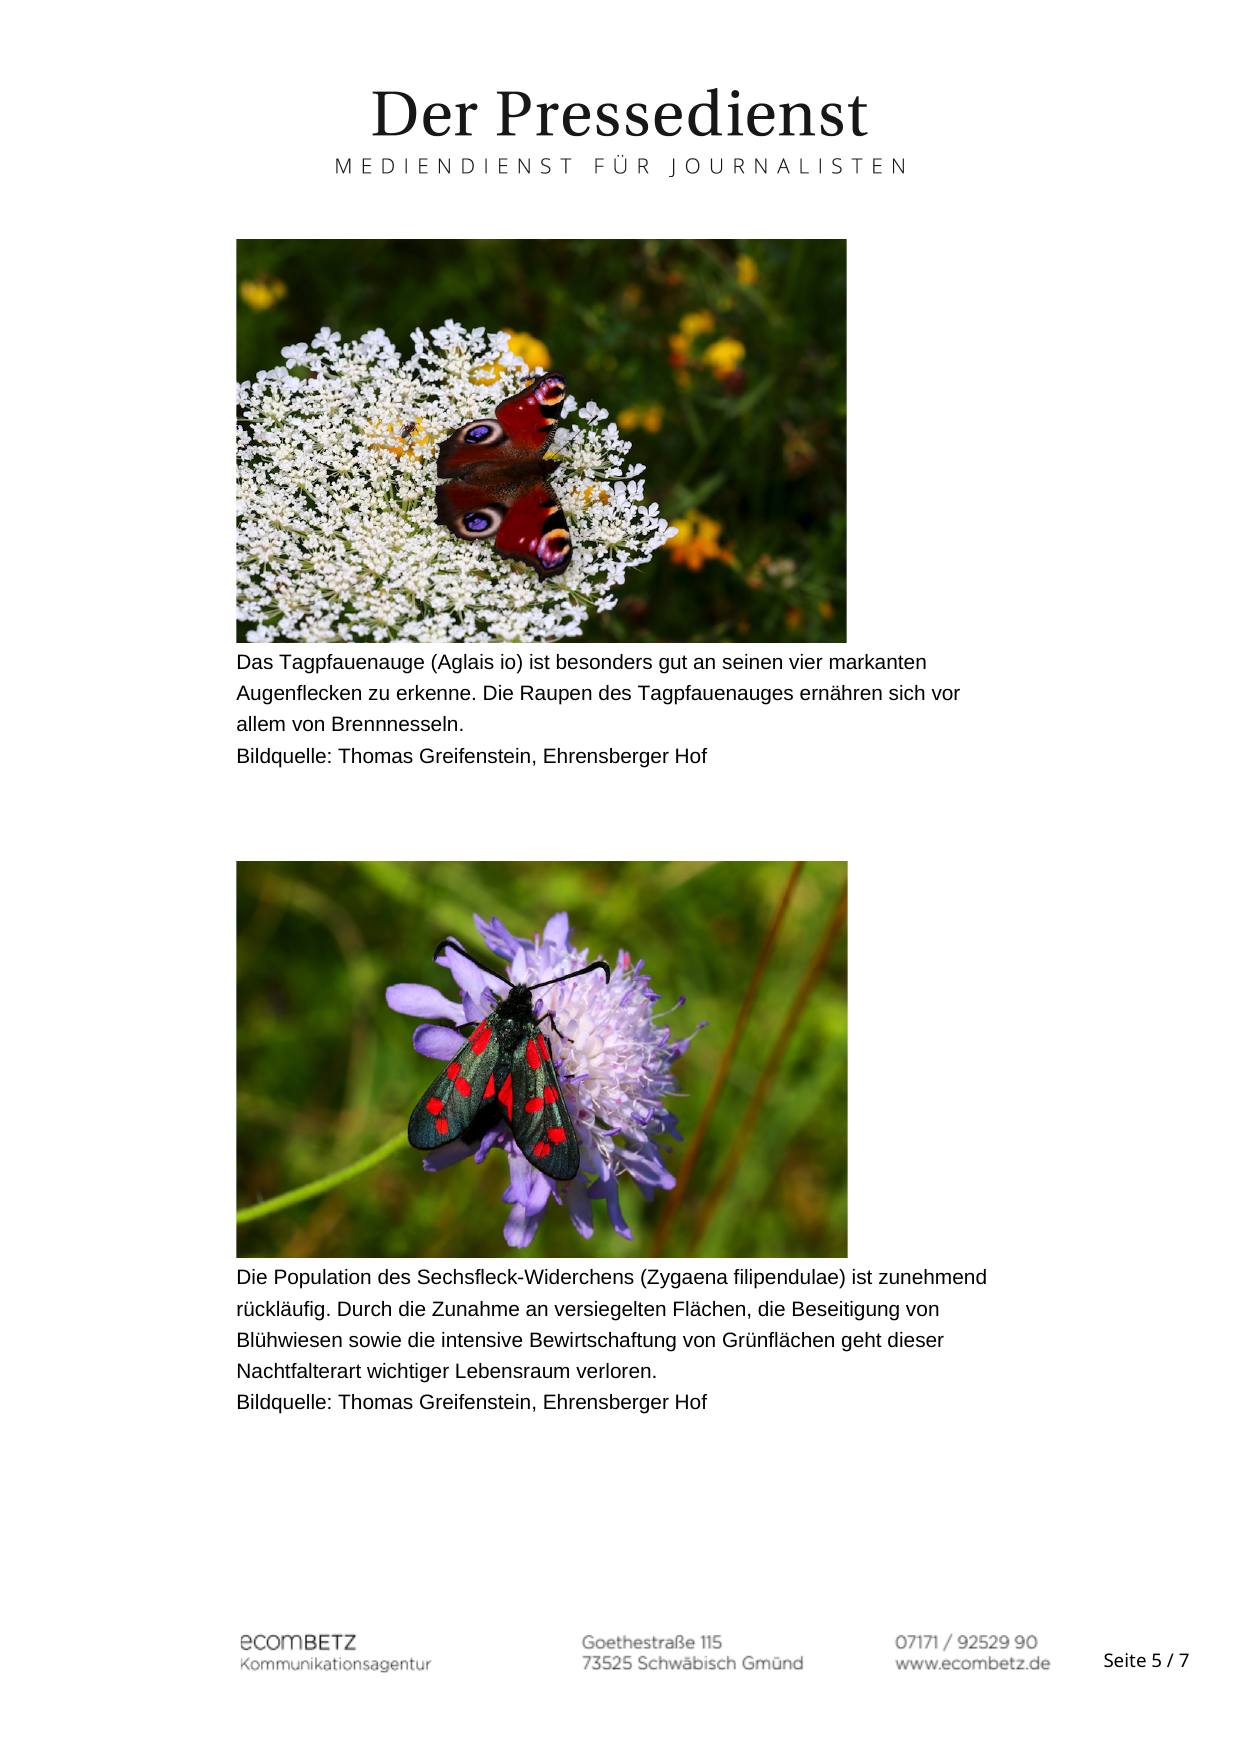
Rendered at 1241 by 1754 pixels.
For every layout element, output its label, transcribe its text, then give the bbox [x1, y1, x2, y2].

picture [336, 88, 904, 177]
text Die Population des Sechsfleck-Widerchens (Zygaena filipendulae) ist zunehmend rückläufig. Durch die Zunahme an versiegelten Flächen, die Beseitigung von Blühwiesen sowie die intensive Bewirtschaftung von Grünflächen geht dieser Nachtfalterart wichtiger Lebensraum verloren. [236, 1258, 1002, 1383]
picture [236, 861, 848, 1258]
text Das Tagpfauenauge (Aglais io) ist besonders gut an seinen vier markanten Augenflecken zu erkenne. Die Raupen des Tagpfauenauges ernähren sich vor allem von Brennnesseln. [236, 642, 1002, 736]
text Bildquelle: Thomas Greifenstein, Ehrensberger Hof [236, 736, 1002, 767]
text Bildquelle: Thomas Greifenstein, Ehrensberger Hof [236, 1383, 1002, 1414]
picture [236, 239, 847, 643]
